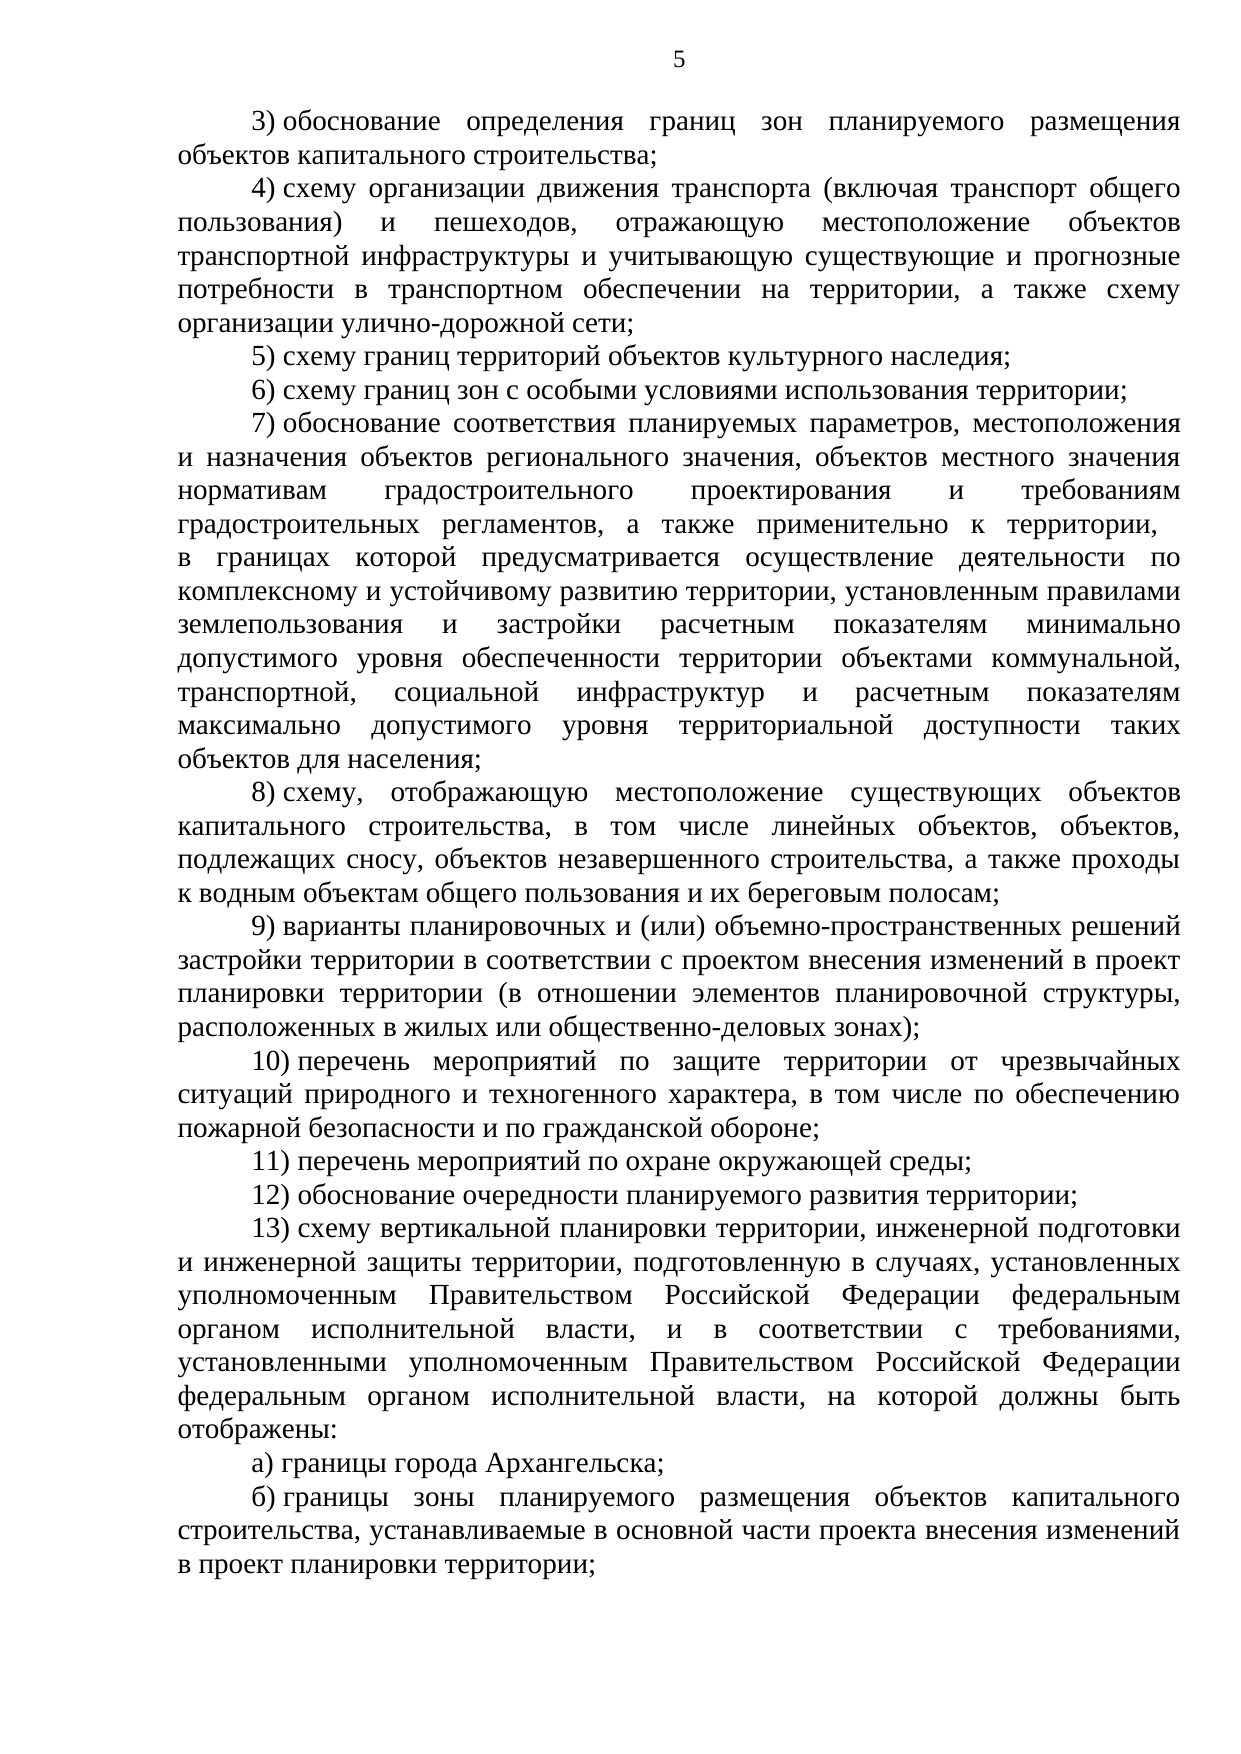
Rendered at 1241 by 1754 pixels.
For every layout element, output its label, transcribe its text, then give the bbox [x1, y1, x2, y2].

text 5) схему границ территорий объектов культурного наследия; [177, 338, 1181, 372]
text 3) обоснование определения границ зон планируемого размещения объектов капитального строительства; [177, 103, 1181, 171]
text 9) варианты планировочных и (или) объемно-пространственных решений застройки территории в соответствии с проектом внесения изменений в проект планировки территории (в отношении элементов планировочной структуры, расположенных в жилых или общественно-деловых зонах); [177, 908, 1181, 1043]
text 7) обоснование соответствия планируемых параметров, местоположения и назначения объектов регионального значения, объектов местного значения нормативам градостроительного проектирования и требованиям градостроительных регламентов, а также применительно к территории, в границах которой предусматривается осуществление деятельности по комплексному и устойчивому развитию территории, установленным правилами землепользования и застройки расчетным показателям минимально допустимого уровня обеспеченности территории объектами коммунальной, транспортной, социальной инфраструктур и расчетным показателям максимально допустимого уровня территориальной доступности таких объектов для населения; [177, 405, 1181, 774]
text 13) схему вертикальной планировки территории, инженерной подготовки и инженерной защиты территории, подготовленную в случаях, установленных уполномоченным Правительством Российской Федерации федеральным органом исполнительной власти, и в соответствии с требованиями, установленными уполномоченным Правительством Российской Федерации федеральным органом исполнительной власти, на которой должны быть отображены: [177, 1210, 1181, 1445]
text 12) обоснование очередности планируемого развития территории; [177, 1177, 1181, 1210]
text б) границы зоны планируемого размещения объектов капитального строительства, устанавливаемые в основной части проекта внесения изменений в проект планировки территории; [177, 1479, 1181, 1579]
text а) границы города Архангельска; [177, 1445, 1181, 1479]
text 8) схему, отображающую местоположение существующих объектов капитального строительства, в том числе линейных объектов, объектов, подлежащих сносу, объектов незавершенного строительства, а также проходы к водным объектам общего пользования и их береговым полосам; [177, 774, 1181, 908]
text 10) перечень мероприятий по защите территории от чрезвычайных ситуаций природного и техногенного характера, в том числе по обеспечению пожарной безопасности и по гражданской обороне; [177, 1043, 1181, 1143]
text 6) схему границ зон с особыми условиями использования территории; [177, 372, 1181, 405]
text 11) перечень мероприятий по охране окружающей среды; [177, 1143, 1181, 1177]
text 4) схему организации движения транспорта (включая транспорт общего пользования) и пешеходов, отражающую местоположение объектов транспортной инфраструктуры и учитывающую существующие и прогнозные потребности в транспортном обеспечении на территории, а также схему организации улично-дорожной сети; [177, 171, 1181, 338]
